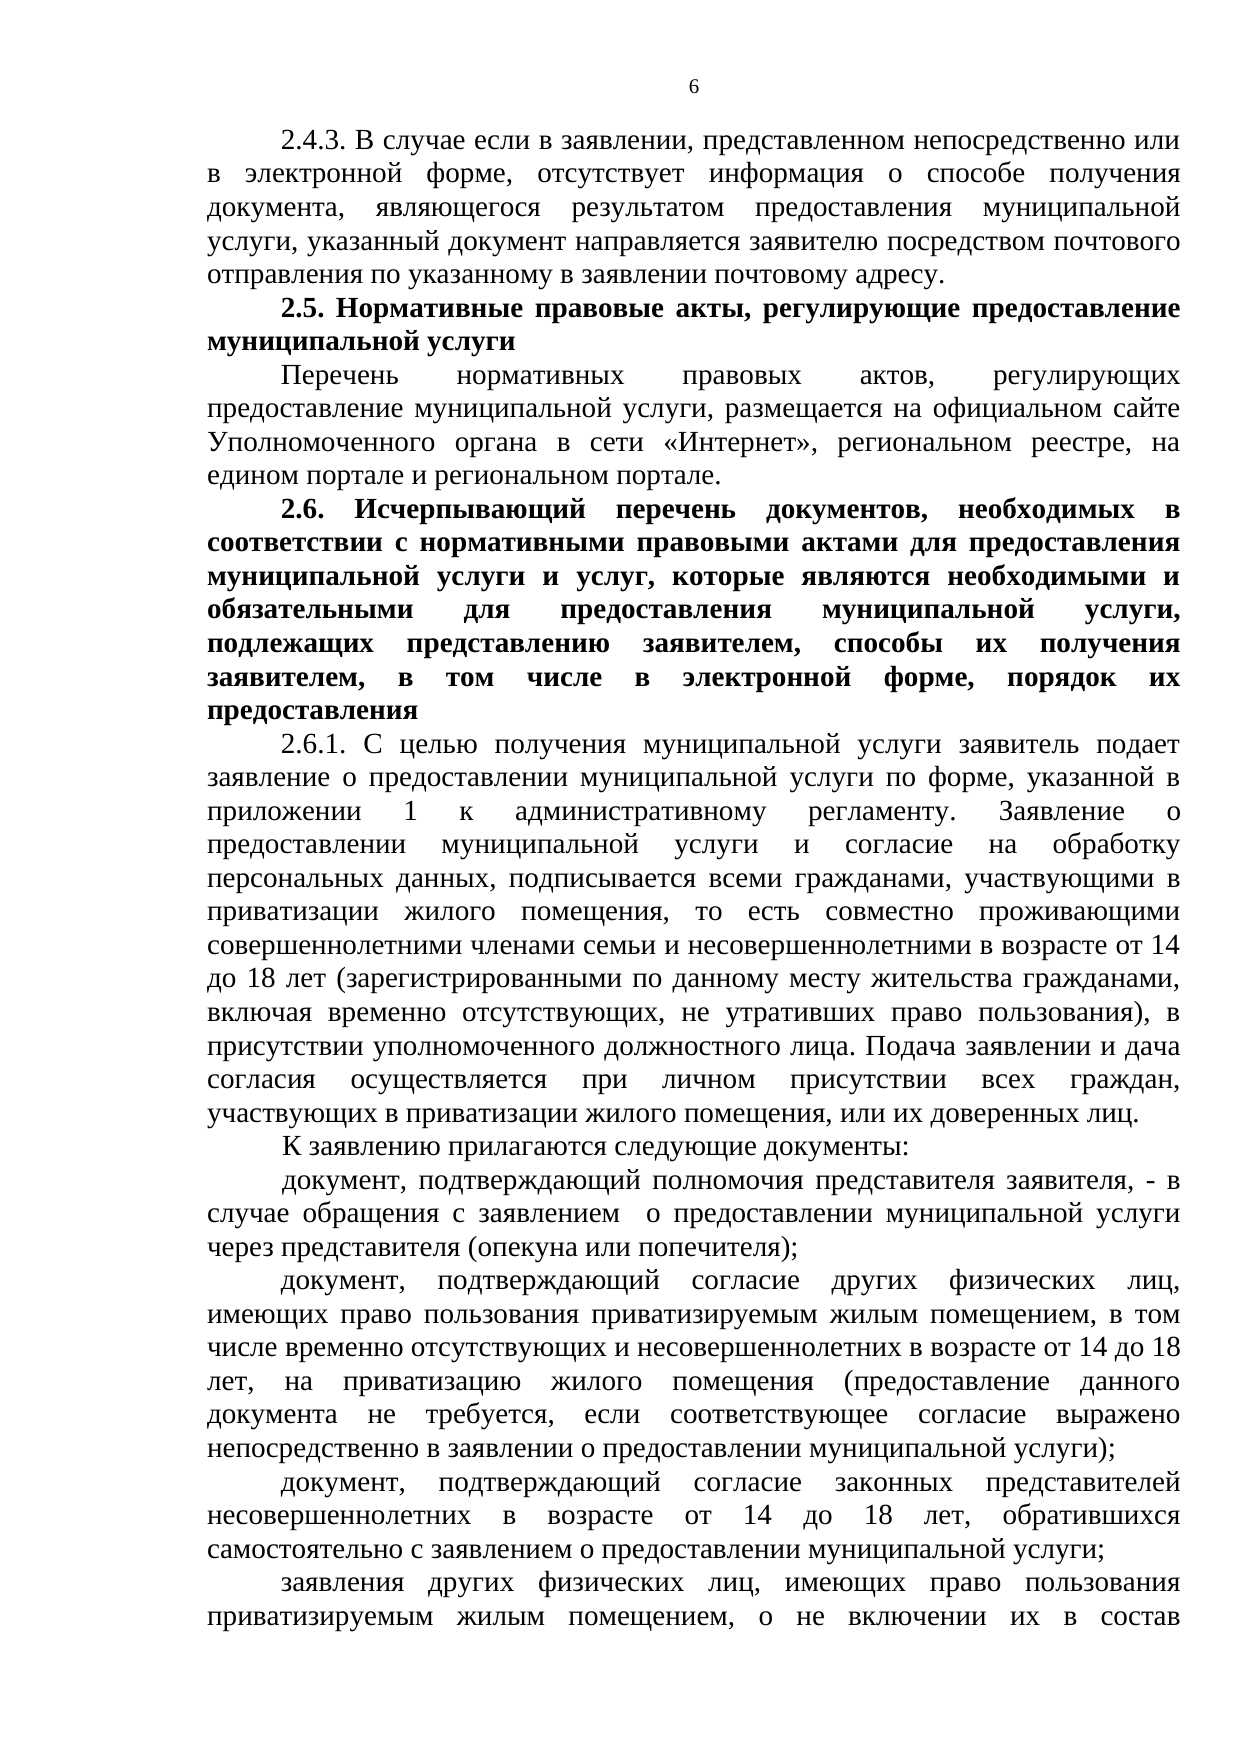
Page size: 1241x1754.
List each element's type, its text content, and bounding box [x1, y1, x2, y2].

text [207, 1564, 1181, 1631]
text Перечень нормативных правовых актов, регулирующих предоставление муниципальной услуги, размещается на официальном сайте Уполномоченного органа в сети «Интернет», региональном реестре, на едином портале и региональном портале. [207, 357, 1181, 491]
text 2.5. Нормативные правовые акты, регулирующие предоставление муниципальной услуги [207, 290, 1181, 357]
text документ, подтверждающий согласие законных представителей несовершеннолетних в возрасте от 14 до 18 лет, обратившихся самостоятельно с заявлением о предоставлении муниципальной услуги; [207, 1464, 1181, 1564]
text документ, подтверждающий полномочия представителя заявителя, - в случае обращения с заявлением о предоставлении муниципальной услуги через представителя (опекуна или попечителя); [207, 1162, 1181, 1262]
text 2.6.1. С целью получения муниципальной услуги заявитель подает заявление о предоставлении муниципальной услуги по форме, указанной в приложении 1 к административному регламенту. Заявление о предоставлении муниципальной услуги и согласие на обработку персональных данных, подписывается всеми гражданами, участвующими в приватизации жилого помещения, то есть совместно проживающими совершеннолетними членами семьи и несовершеннолетними в возрасте от 14 до 18 лет (зарегистрированными по данному месту жительства гражданами, включая временно отсутствующих, не утративших право пользования), в присутствии уполномоченного должностного лица. Подача заявлении и дача согласия осуществляется при личном присутствии всех граждан, участвующих в приватизации жилого помещения, или их доверенных лиц. [207, 726, 1181, 1128]
text К заявлению прилагаются следующие документы: [207, 1128, 1181, 1162]
text 2.4.3. В случае если в заявлении, представленном непосредственно или в электронной форме, отсутствует информация о способе получения документа, являющегося результатом предоставления муниципальной услуги, указанный документ направляется заявителю посредством почтового отправления по указанному в заявлении почтовому адресу. [207, 122, 1181, 290]
text 2.6. Исчерпывающий перечень документов, необходимых в соответствии с нормативными правовыми актами для предоставления муниципальной услуги и услуг, которые являются необходимыми и обязательными для предоставления муниципальной услуги, подлежащих представлению заявителем, способы их получения заявителем, в том числе в электронной форме, порядок их предоставления [207, 491, 1181, 726]
text документ, подтверждающий согласие других физических лиц, имеющих право пользования приватизируемым жилым помещением, в том числе временно отсутствующих и несовершеннолетних в возрасте от 14 до 18 лет, на приватизацию жилого помещения (предоставление данного документа не требуется, если соответствующее согласие выражено непосредственно в заявлении о предоставлении муниципальной услуги); [207, 1262, 1181, 1464]
